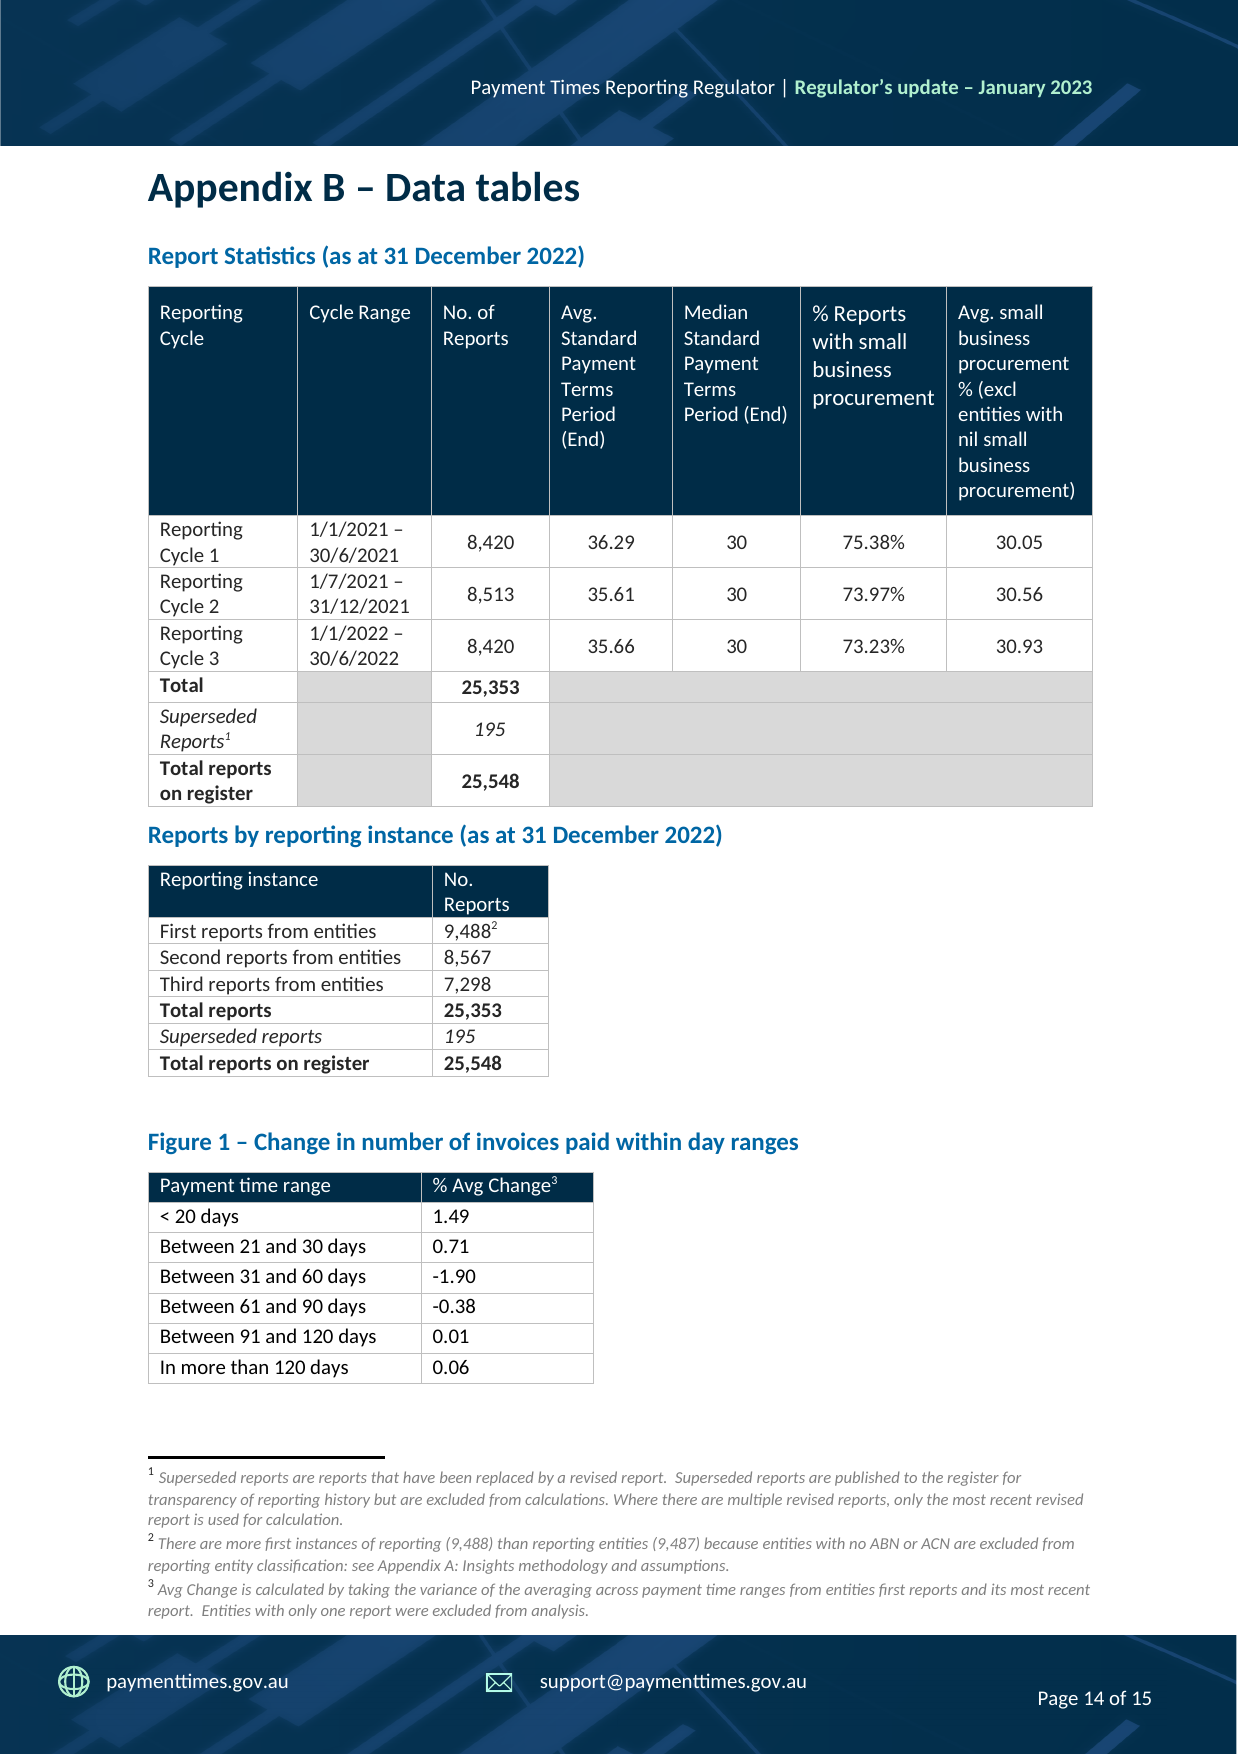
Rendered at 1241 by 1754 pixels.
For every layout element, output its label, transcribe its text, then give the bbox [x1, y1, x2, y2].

table_cell 73.23% [801, 620, 946, 671]
table_cell 7,298 [433, 971, 548, 996]
table_cell 1/1/2022 – 30/6/2022 [298, 620, 431, 671]
table_cell Superseded reports [149, 1024, 432, 1049]
table_header Reporting instance [149, 866, 432, 917]
table_cell Total reports [149, 997, 432, 1023]
table_header Avg. Standard Payment Terms Period (End) [550, 287, 672, 515]
table_cell 8,420 [432, 516, 549, 567]
table_cell [298, 755, 431, 806]
table_cell 9,488 [433, 918, 548, 943]
table_cell Third reports from entities [149, 971, 432, 996]
table_header Payment time range [149, 1173, 421, 1202]
picture [0, 1635, 1237, 1754]
table_cell 1/7/2021 – 31/12/2021 [298, 568, 431, 619]
table_cell [550, 672, 1092, 702]
table_header % Avg Change [422, 1173, 593, 1202]
table_cell Between 21 and 30 days [149, 1233, 421, 1262]
table_cell Reporting Cycle 2 [149, 568, 297, 619]
table_cell Total reports on register [149, 755, 297, 806]
table_cell [298, 672, 431, 702]
table_cell 75.38% [801, 516, 946, 567]
table_cell 35.66 [550, 620, 672, 671]
table_header Avg. small business procurement % (excl entities with nil small business procurement) [947, 287, 1092, 515]
table_cell 8,513 [432, 568, 549, 619]
table_cell -1.90 [422, 1263, 593, 1292]
table_cell [550, 703, 1092, 754]
table_cell 30.05 [947, 516, 1092, 567]
table_cell 195 [432, 703, 549, 754]
subtitle Reports by reporting instance (as at 31 December 2022) [148, 819, 1092, 850]
table_cell 1.49 [422, 1203, 593, 1232]
table_cell 30 [673, 516, 800, 567]
table_cell 25,548 [432, 755, 549, 806]
table_cell Second reports from entities [149, 944, 432, 970]
table_cell 30.56 [947, 568, 1092, 619]
table_cell 30.93 [947, 620, 1092, 671]
table_cell [550, 755, 1092, 806]
table_header Cycle Range [298, 287, 431, 515]
table_cell < 20 days [149, 1203, 421, 1232]
table_cell Total reports on register [149, 1050, 432, 1076]
table_cell 36.29 [550, 516, 672, 567]
table_cell 73.97% [801, 568, 946, 619]
table_cell 35.61 [550, 568, 672, 619]
table_cell -0.38 [422, 1294, 593, 1323]
table_header No. Reports [433, 866, 548, 917]
table_cell Between 91 and 120 days [149, 1324, 421, 1353]
table_cell Between 61 and 90 days [149, 1294, 421, 1323]
table_cell 195 [433, 1024, 548, 1049]
table_cell First reports from entities [149, 918, 432, 943]
table_cell Total [149, 672, 297, 702]
table_header No. of Reports [432, 287, 549, 515]
table_cell 30 [673, 620, 800, 671]
table_header Reporting Cycle [149, 287, 297, 515]
table_header Median Standard Payment Terms Period (End) [673, 287, 800, 515]
subtitle Report Statistics (as at 31 December 2022) [148, 241, 1092, 271]
table_cell Between 31 and 60 days [149, 1263, 421, 1292]
table_header % Reports with small business procurement [801, 287, 946, 515]
subtitle Appendix B – Data tables [148, 161, 1092, 211]
table_cell 0.01 [422, 1324, 593, 1353]
table_cell Superseded Reports [149, 703, 297, 754]
table_cell 0.06 [422, 1354, 593, 1383]
table_cell 0.71 [422, 1233, 593, 1262]
table_cell Reporting Cycle 1 [149, 516, 297, 567]
table_cell 30 [673, 568, 800, 619]
table_cell Reporting Cycle 3 [149, 620, 297, 671]
table_cell 25,548 [433, 1050, 548, 1076]
subtitle Figure 1 – Change in number of invoices paid within day ranges [148, 1126, 1092, 1157]
table_cell 8,567 [433, 944, 548, 970]
table_cell In more than 120 days [149, 1354, 421, 1383]
table_cell 25,353 [432, 672, 549, 702]
table_cell 25,353 [433, 997, 548, 1023]
table_cell 1/1/2021 – 30/6/2021 [298, 516, 431, 567]
table_cell [298, 703, 431, 754]
picture [0, 0, 1238, 146]
table_cell 8,420 [432, 620, 549, 671]
